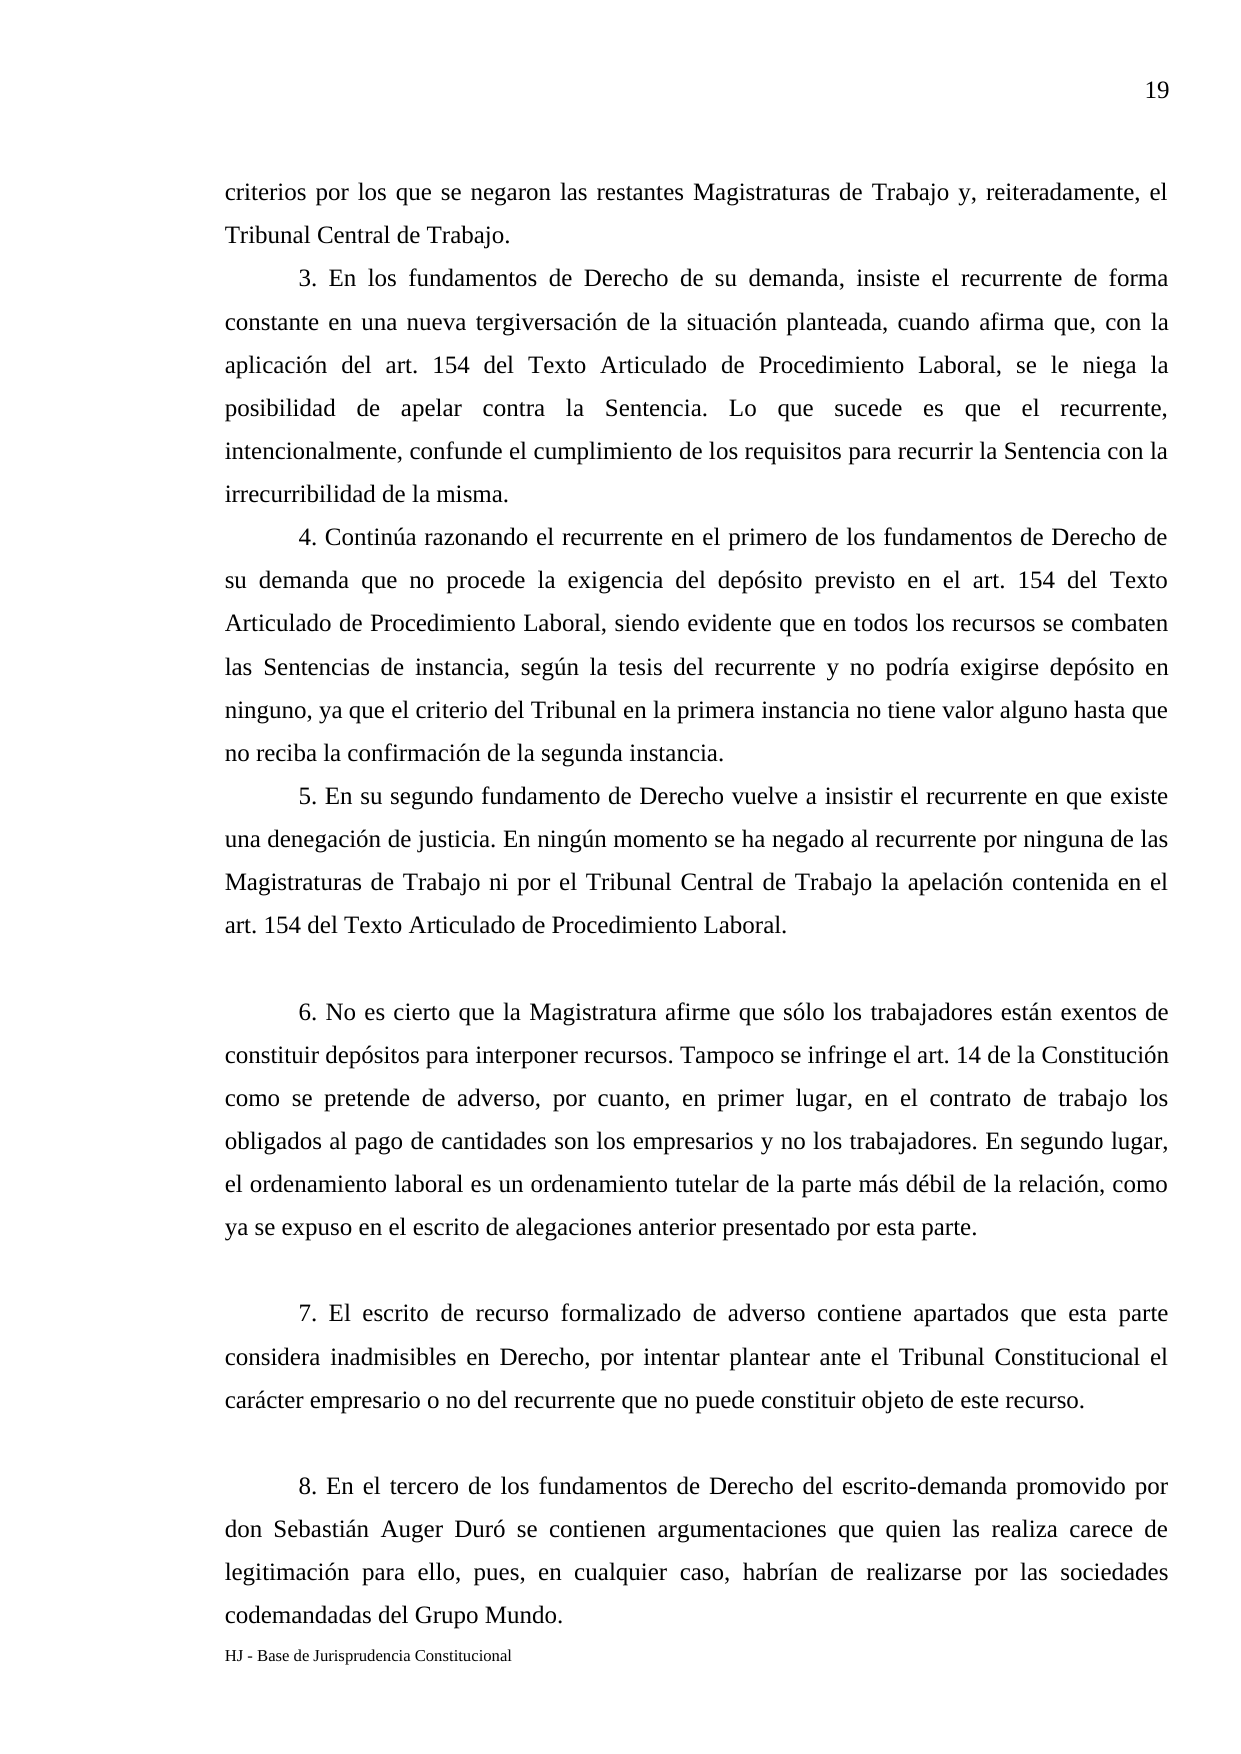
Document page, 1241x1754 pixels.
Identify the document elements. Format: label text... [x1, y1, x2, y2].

text 8. En el tercero de los fundamentos de Derecho del escrito-demanda promovido por don Sebastián Auger Duró se contienen argumentaciones que quien las realiza carece de legitimación para ello, pues, en cualquier caso, habrían de realizarse por las sociedades codemandadas del Grupo Mundo. [224, 1471, 1169, 1629]
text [224, 177, 1169, 249]
text 6. No es cierto que la Magistratura afirme que sólo los trabajadores están exentos de constituir depósitos para interponer recursos. Tampoco se infringe el art. 14 de la Constitución como se pretende de adverso, por cuanto, en primer lugar, en el contrato de trabajo los obligados al pago de cantidades son los empresarios y no los trabajadores. En segundo lugar, el ordenamiento laboral es un ordenamiento tutelar de la parte más débil de la relación, como ya se expuso en el escrito de alegaciones anterior presentado por esta parte. [224, 997, 1169, 1241]
text 4. Continúa razonando el recurrente en el primero de los fundamentos de Derecho de su demanda que no procede la exigencia del depósito previsto en el art. 154 del Texto Articulado de Procedimiento Laboral, siendo evidente que en todos los recursos se combaten las Sentencias de instancia, según la tesis del recurrente y no podría exigirse depósito en ninguno, ya que el criterio del Tribunal en la primera instancia no tiene valor alguno hasta que no reciba la confirmación de la segunda instancia. [224, 522, 1169, 767]
text 3. En los fundamentos de Derecho de su demanda, insiste el recurrente de forma constante en una nueva tergiversación de la situación planteada, cuando afirma que, con la aplicación del art. 154 del Texto Articulado de Procedimiento Laboral, se le niega la posibilidad de apelar contra la Sentencia. Lo que sucede es que el recurrente, intencionalmente, confunde el cumplimiento de los requisitos para recurrir la Sentencia con la irrecurribilidad de la misma. [224, 263, 1169, 508]
text 7. El escrito de recurso formalizado de adverso contiene apartados que esta parte considera inadmisibles en Derecho, por intentar plantear ante el Tribunal Constitucional el carácter empresario o no del recurrente que no puede constituir objeto de este recurso. [224, 1298, 1169, 1413]
text 5. En su segundo fundamento de Derecho vuelve a insistir el recurrente en que existe una denegación de justicia. En ningún momento se ha negado al recurrente por ninguna de las Magistraturas de Trabajo ni por el Tribunal Central de Trabajo la apelación contenida en el art. 154 del Texto Articulado de Procedimiento Laboral. [224, 781, 1169, 939]
